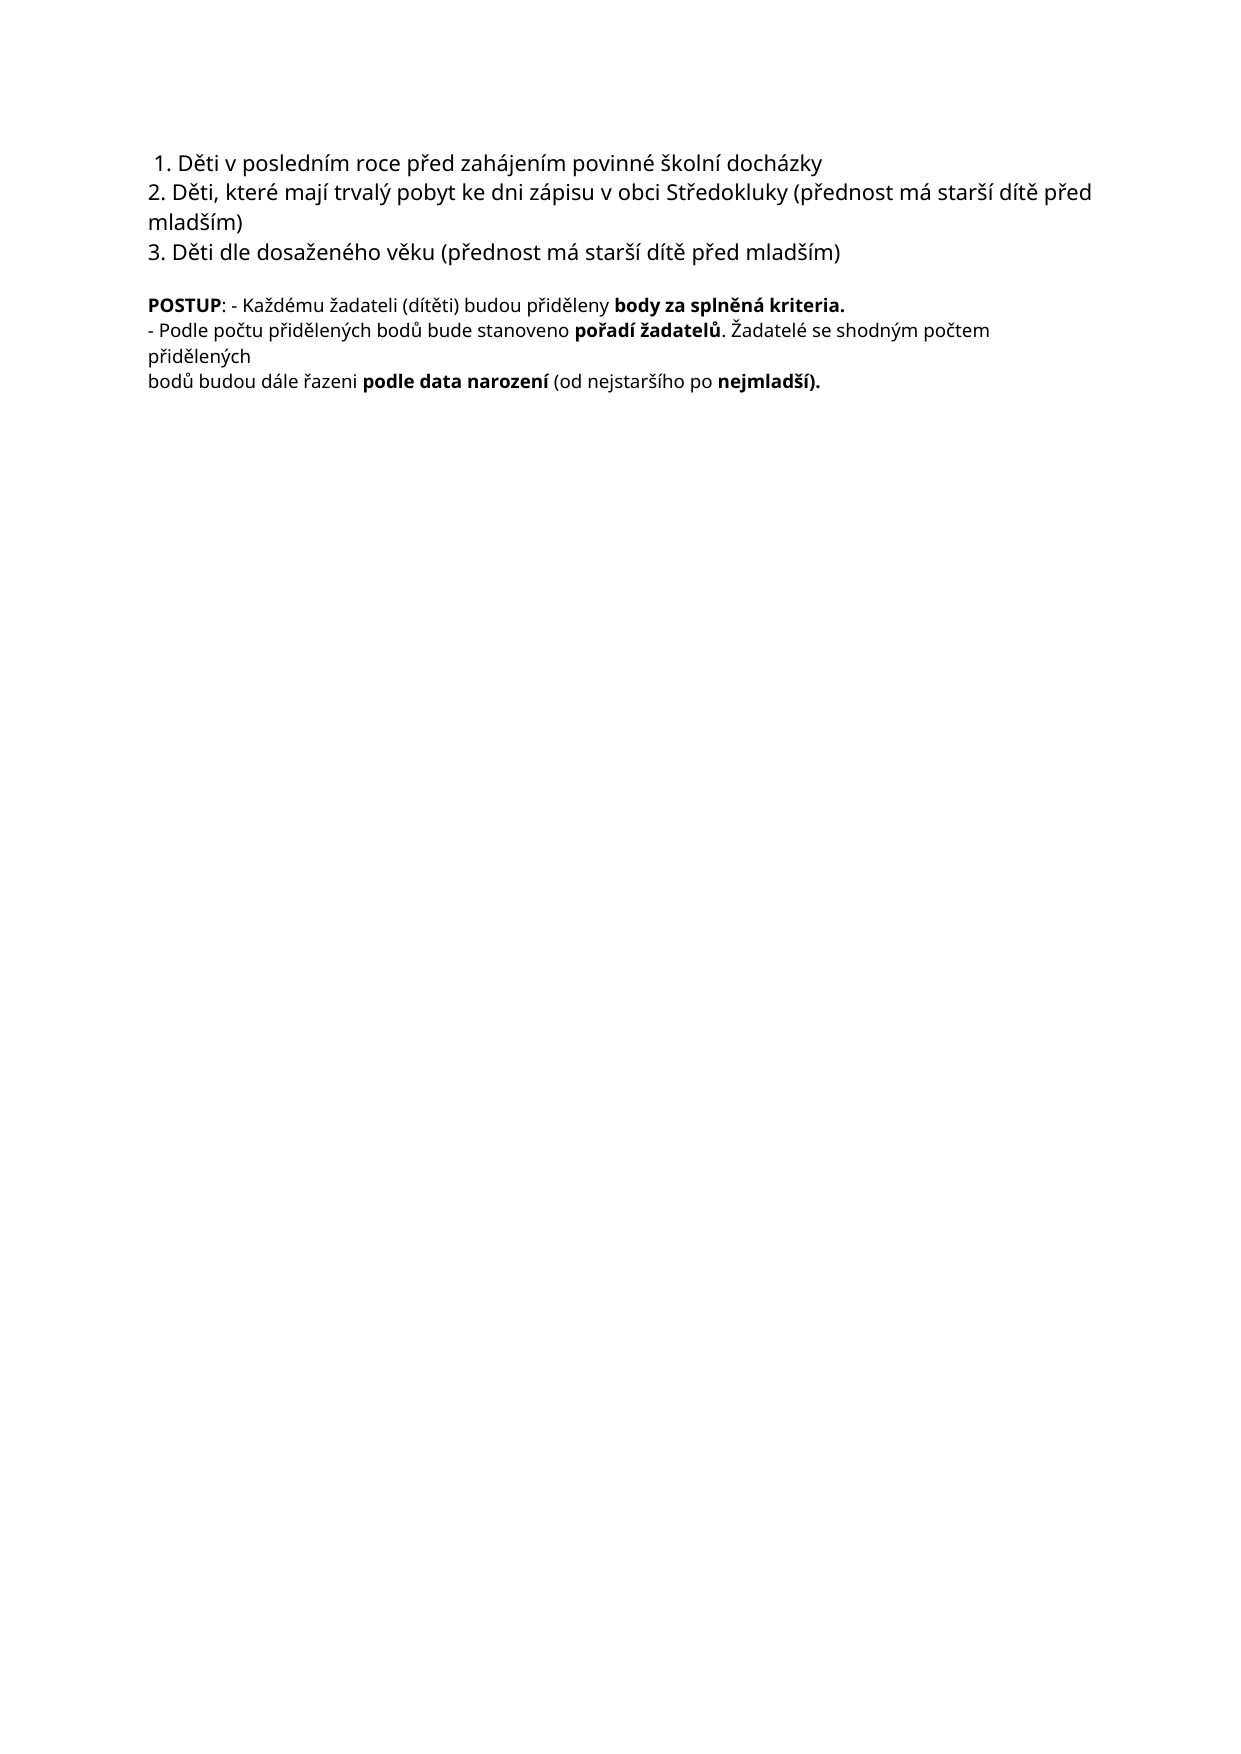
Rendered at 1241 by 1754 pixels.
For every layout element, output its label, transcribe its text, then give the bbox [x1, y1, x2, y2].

text - Podle počtu přidělených bodů bude stanoveno pořadí žadatelů. Žadatelé se shodným počtem přidělených [148, 318, 1093, 369]
text 1. Děti v posledním roce před zahájením povinné školní docházky [148, 148, 1093, 177]
text POSTUP: - Každému žadateli (dítěti) budou přiděleny body za splněná kriteria. [148, 292, 1093, 318]
text 2. Děti, které mají trvalý pobyt ke dni zápisu v obci Středokluky (přednost má starší dítě před mladším) [148, 177, 1093, 237]
text 3. Děti dle dosaženého věku (přednost má starší dítě před mladším) [148, 237, 1093, 267]
text bodů budou dále řazeni podle data narození (od nejstaršího po nejmladší). [148, 369, 1093, 394]
